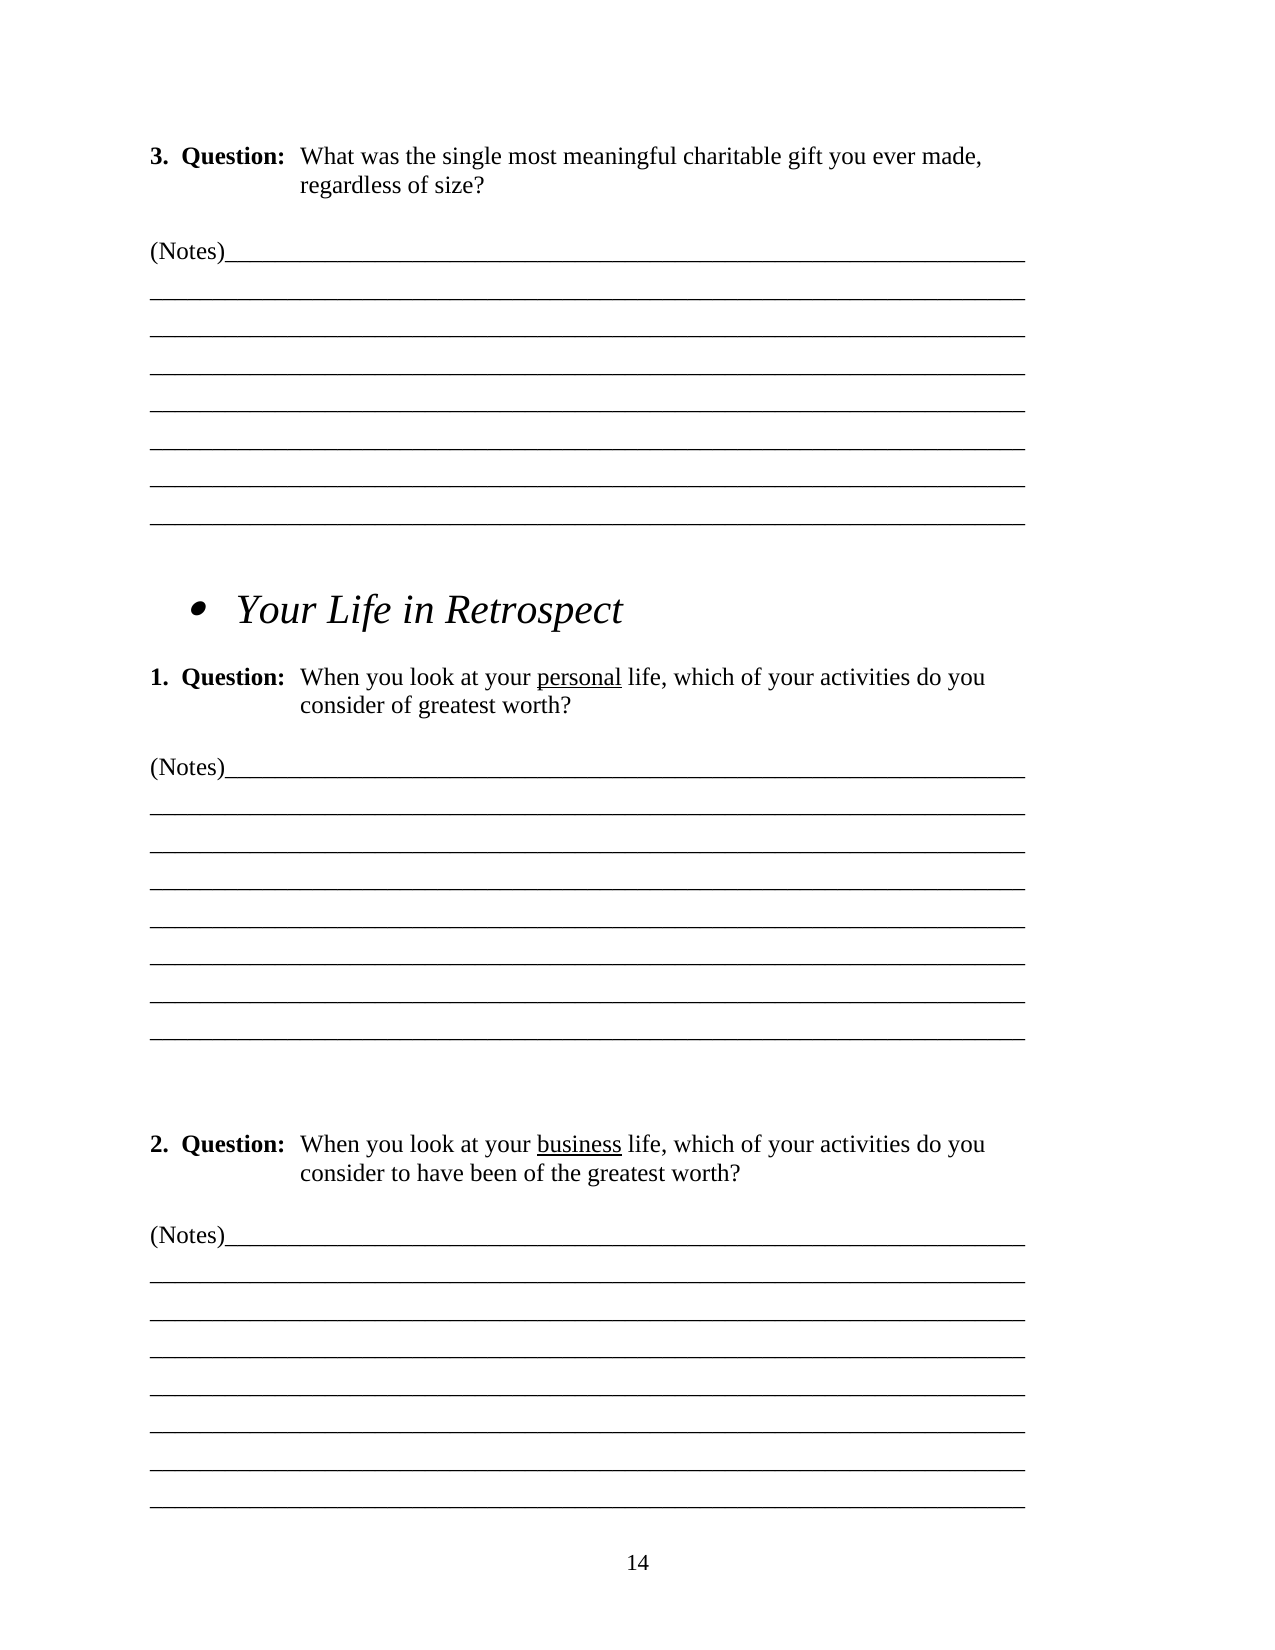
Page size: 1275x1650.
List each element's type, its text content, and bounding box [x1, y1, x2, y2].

text (Notes)________________________________________________________________ [150, 743, 1191, 781]
text consider to have been of the greatest worth? [150, 1158, 1191, 1187]
text ______________________________________________________________________ [150, 1286, 1191, 1324]
text 3. Question: What was the single most meaningful charitable gift you ever made, [150, 141, 1191, 170]
text 1. Question: When you look at your personal life, which of your activities do you [150, 662, 1191, 691]
text (Notes)________________________________________________________________ [150, 227, 1191, 265]
text consider of greatest worth? [150, 691, 1191, 719]
text ______________________________________________________________________ [150, 1399, 1191, 1436]
text ______________________________________________________________________ [150, 1006, 1191, 1043]
list Your Life in Retrospect [187, 585, 1191, 633]
text ______________________________________________________________________ [150, 452, 1191, 490]
text ______________________________________________________________________ [150, 968, 1191, 1006]
text ______________________________________________________________________ [150, 781, 1191, 818]
text ______________________________________________________________________ [150, 1474, 1191, 1511]
text ______________________________________________________________________ [150, 1361, 1191, 1399]
text 2. Question: When you look at your business life, which of your activities do you [150, 1129, 1191, 1158]
text ______________________________________________________________________ [150, 415, 1191, 452]
text regardless of size? [262, 170, 1191, 199]
text ______________________________________________________________________ [150, 490, 1191, 527]
text ______________________________________________________________________ [150, 340, 1191, 377]
text ______________________________________________________________________ [150, 265, 1191, 302]
text ______________________________________________________________________ [150, 1436, 1191, 1474]
text ______________________________________________________________________ [150, 931, 1191, 968]
text (Notes)________________________________________________________________ [150, 1211, 1191, 1249]
text ______________________________________________________________________ [150, 893, 1191, 931]
text ______________________________________________________________________ [150, 1249, 1191, 1286]
text ______________________________________________________________________ [150, 856, 1191, 893]
text ______________________________________________________________________ [150, 302, 1191, 340]
text ______________________________________________________________________ [150, 818, 1191, 856]
text ______________________________________________________________________ [150, 377, 1191, 415]
text ______________________________________________________________________ [150, 1324, 1191, 1361]
